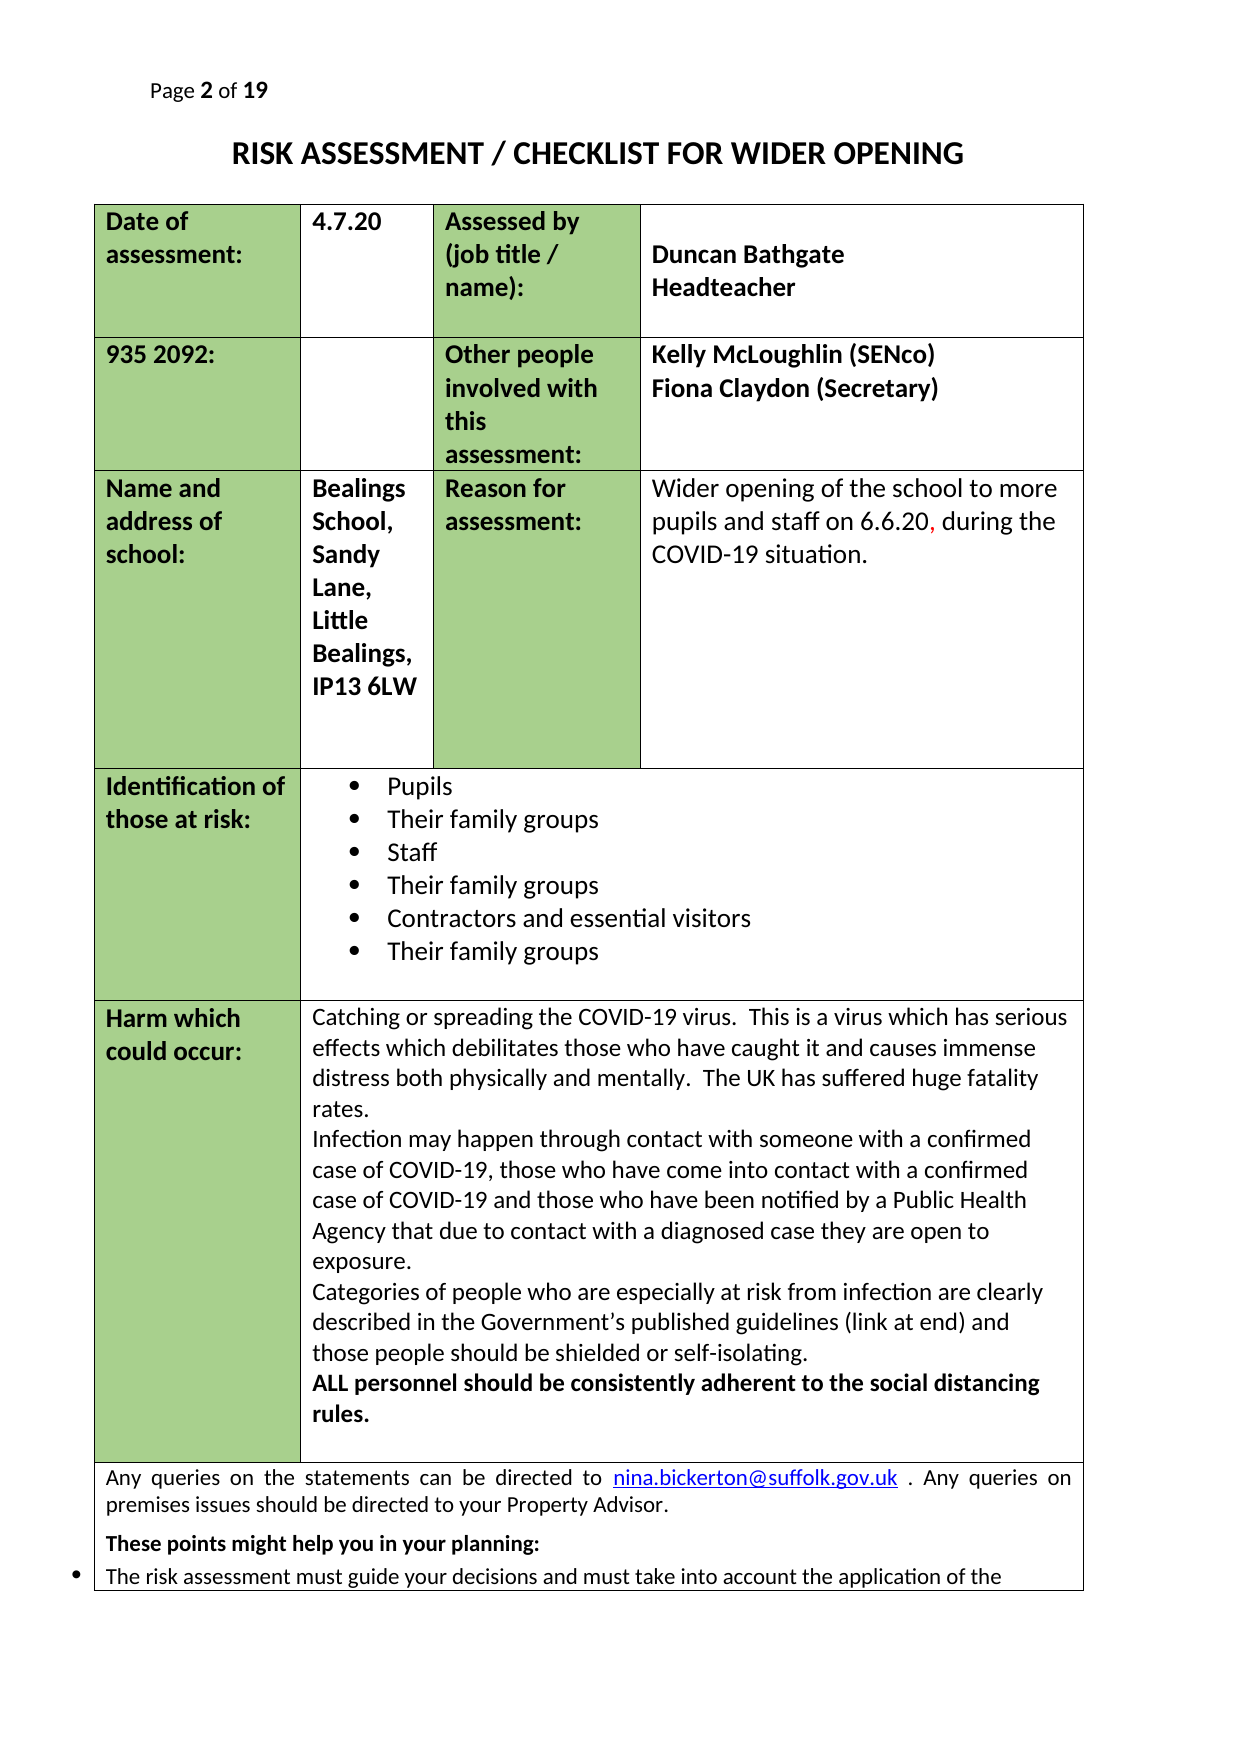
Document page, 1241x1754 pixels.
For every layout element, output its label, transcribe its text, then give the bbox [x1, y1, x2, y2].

table_header Assessed by (job title / name): [434, 205, 640, 337]
table_cell 935 2092: [95, 338, 300, 470]
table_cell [95, 1463, 1083, 1590]
table_cell Name and address of school: [95, 471, 300, 768]
table_header Date of assessment: [95, 205, 300, 337]
table_cell Catching or spreading the COVID-19 virus. This is a virus which has serious effects which debilitates those who have caught it and causes immense distress both physically and mentally. The UK has suffered huge fatality rates. Infection may happen through contact with someone with a confirmed case of COVID-19, those who have come into contact with a confirmed case of COVID-19 and those who have been notified by a Public Health Agency that due to contact with a diagnosed case they are open to exposure. Categories of people who are especially at risk from infection are clearly described in the Government’s published guidelines (link at end) and those people should be shielded or self-isolating. ALL personnel should be consistently adherent to the social distancing rules. [301, 1001, 1083, 1462]
table_header 4.7.20 [301, 205, 433, 337]
table_cell Bealings School, Sandy Lane, Little Bealings, IP13 6LW [301, 471, 433, 768]
text RISK ASSESSMENT / CHECKLIST FOR WIDER OPENING [106, 132, 1090, 173]
table_header Duncan Bathgate Headteacher [641, 205, 1083, 337]
table_cell Kelly McLoughlin (SENco) Fiona Claydon (Secretary) [641, 338, 1083, 470]
table_cell [301, 338, 433, 470]
table_cell Identification of those at risk: [95, 769, 300, 1000]
table_cell Pupils Their family groups Staff Their family groups Contractors and essential visitors Their family groups [301, 769, 1083, 1000]
table_cell Reason for assessment: [434, 471, 640, 768]
table_cell Other people involved with this assessment: [434, 338, 640, 470]
table_cell Harm which could occur: [95, 1001, 300, 1462]
table_cell Wider opening of the school to more pupils and staff on 6.6.20, during the COVID-19 situation. [641, 471, 1083, 768]
